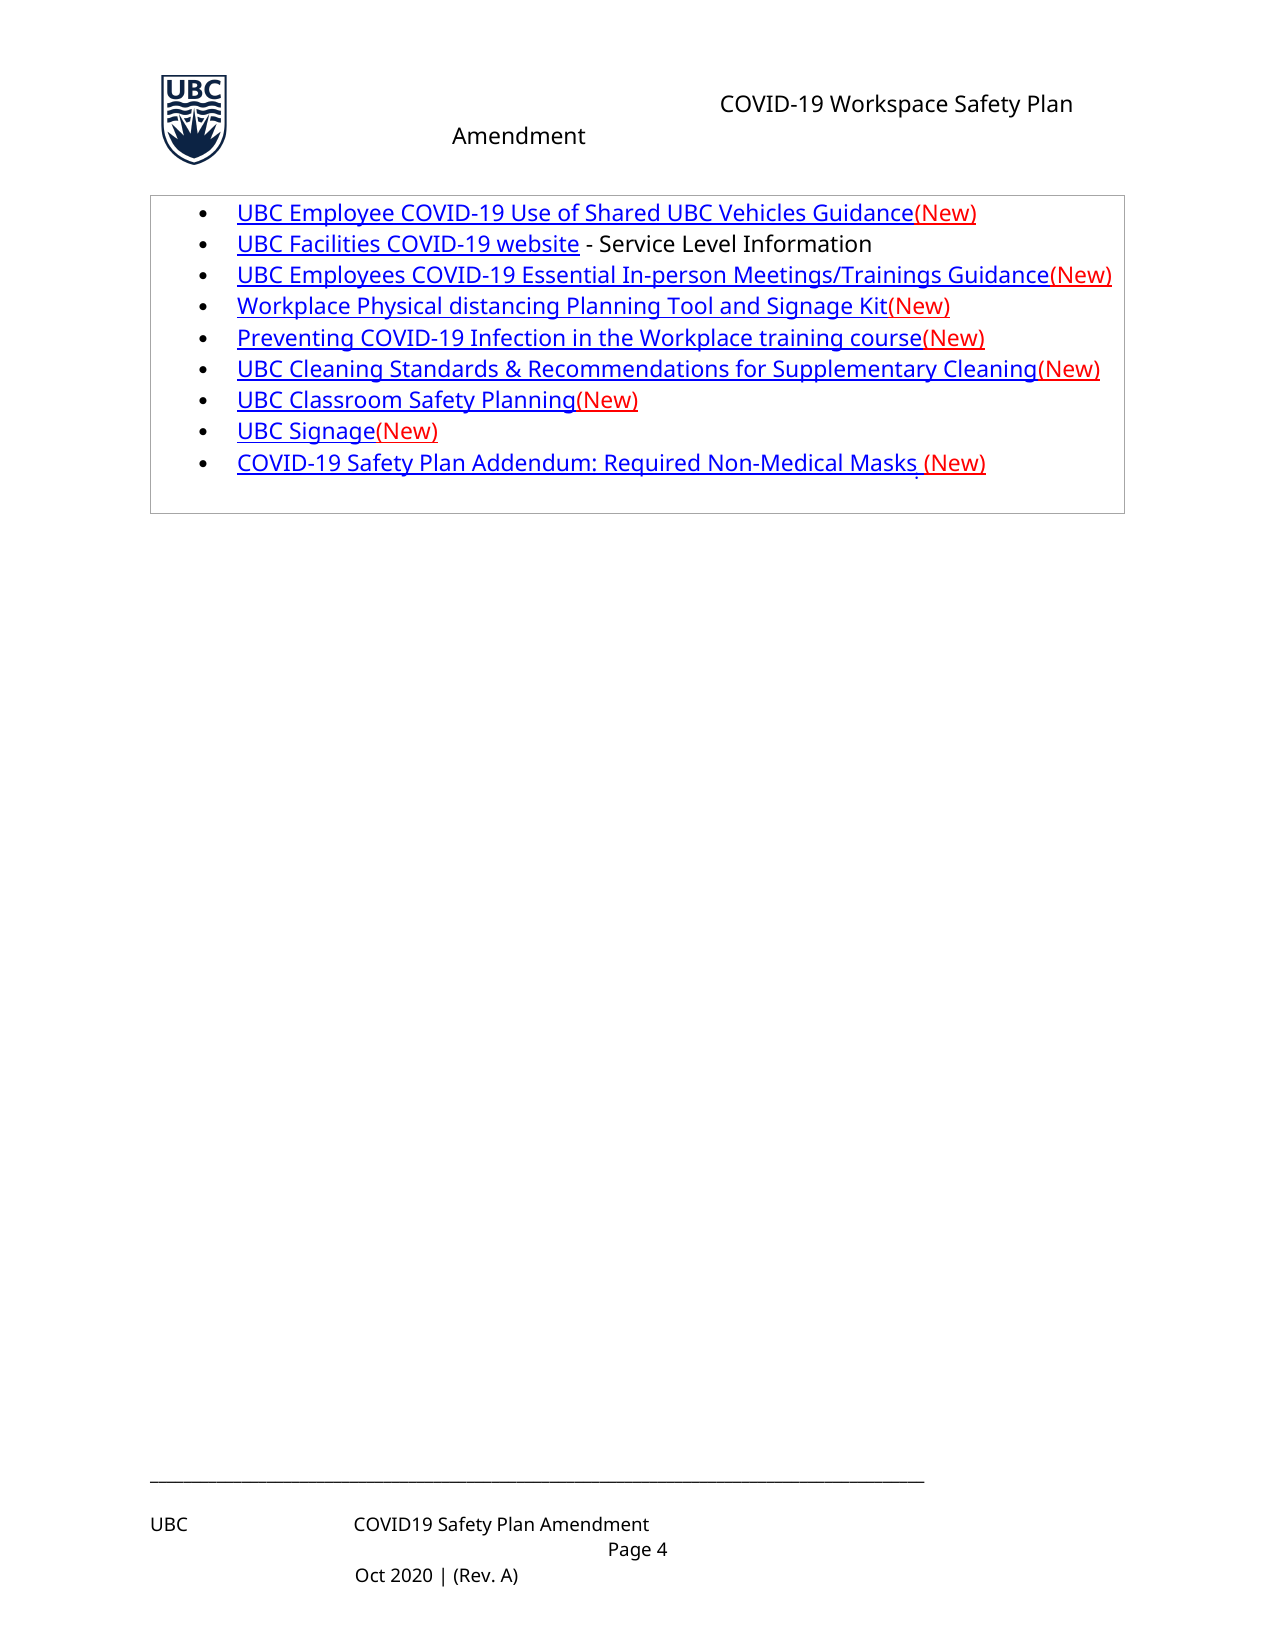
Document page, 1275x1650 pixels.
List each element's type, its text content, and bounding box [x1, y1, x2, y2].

picture [161, 75, 227, 165]
